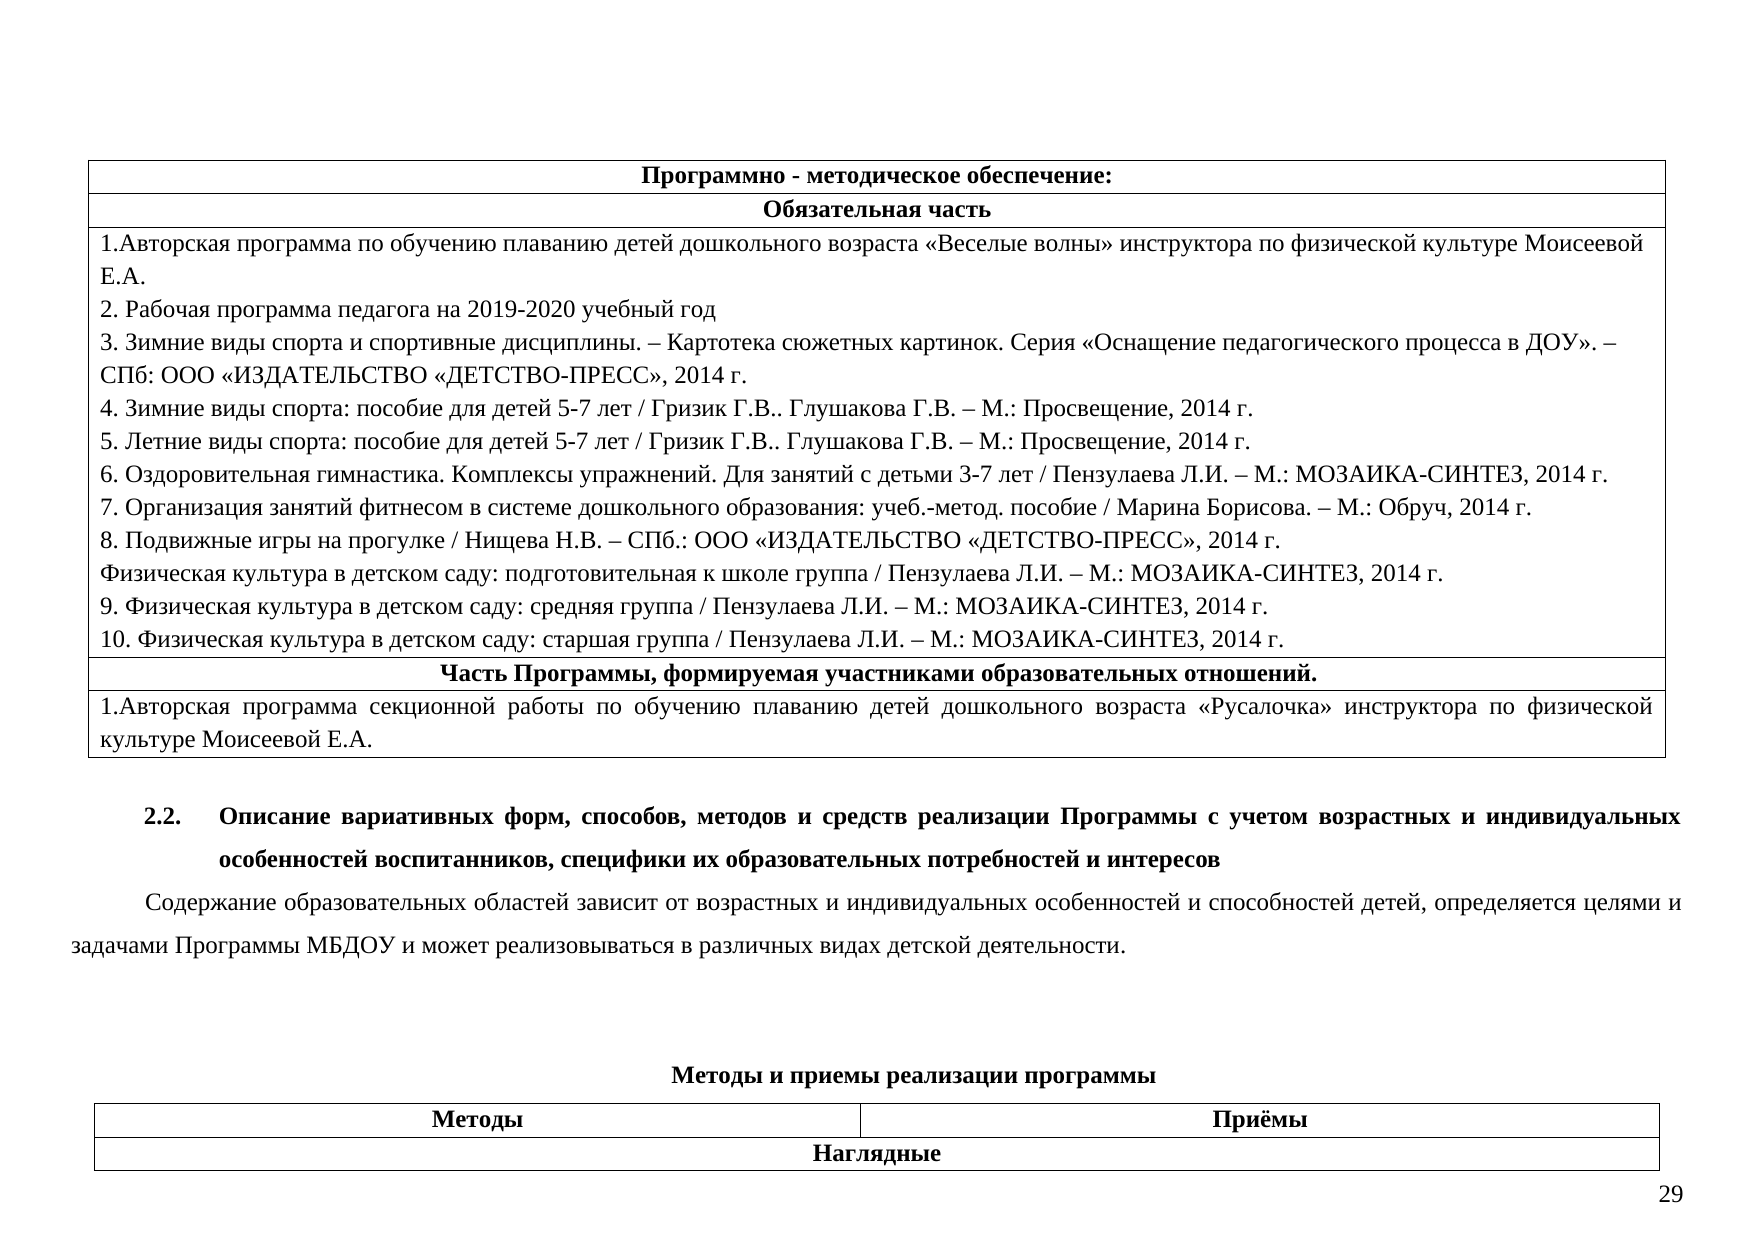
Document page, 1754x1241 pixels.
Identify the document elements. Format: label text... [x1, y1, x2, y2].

table_header Программно - методическое обеспечение: [89, 161, 1665, 193]
table_cell 1.Авторская программа секционной работы по обучению плаванию детей дошкольного возраста «Русалочка» инструктора по физической культуре Моисеевой Е.А. [89, 691, 1665, 757]
text Методы и приемы реализации программы [71, 1060, 1683, 1089]
table_header Приёмы [861, 1104, 1659, 1137]
table_cell Часть Программы, формируемая участниками образовательных отношений. [89, 658, 1665, 690]
table_cell Наглядные [95, 1138, 1659, 1170]
list Описание вариативных форм, способов, методов и средств реализации Программы с учетом возрастных и индивидуальных особенностей воспитанников, специфики их образовательных потребностей и интересов [143, 801, 1683, 873]
table_cell Обязательная часть [89, 194, 1665, 227]
table_cell 1.Авторская программа по обучению плаванию детей дошкольного возраста «Веселые волны» инструктора по физической культуре Моисеевой Е.А. 2. Рабочая программа педагога на 2019-2020 учебный год 3. Зимние виды спорта и спортивные дисциплины. – Картотека сюжетных картинок. Серия «Оснащение педагогического процесса в ДОУ». – СПб: ООО «ИЗДАТЕЛЬСТВО «ДЕТСТВО-ПРЕСС», 2014 г. 4. Зимние виды спорта: пособие для детей 5-7 лет / Гризик Г.В.. Глушакова Г.В. – М.: Просвещение, 2014 г. 5. Летние виды спорта: пособие для детей 5-7 лет / Гризик Г.В.. Глушакова Г.В. – М.: Просвещение, 2014 г. 6. Оздоровительная гимнастика. Комплексы упражнений. Для занятий с детьми 3-7 лет / Пензулаева Л.И. – М.: МОЗАИКА-СИНТЕЗ, 2014 г. 7. Организация занятий фитнесом в системе дошкольного образования: учеб.-метод. пособие / Марина Борисова. – М.: Обруч, 2014 г. 8. Подвижные игры на прогулке / Нищева Н.В. – СПб.: ООО «ИЗДАТЕЛЬСТВО «ДЕТСТВО-ПРЕСС», 2014 г. Физическая культура в детском саду: подготовительная к школе группа / Пензулаева Л.И. – М.: МОЗАИКА-СИНТЕЗ, 2014 г. 9. Физическая культура в детском саду: средняя группа / Пензулаева Л.И. – М.: МОЗАИКА-СИНТЕЗ, 2014 г. 10. Физическая культура в детском саду: старшая группа / Пензулаева Л.И. – М.: МОЗАИКА-СИНТЕЗ, 2014 г. [89, 228, 1665, 657]
text Содержание образовательных областей зависит от возрастных и индивидуальных особенностей и способностей детей, определяется целями и задачами Программы МБДОУ и может реализовываться в различных видах детской деятельности. [71, 887, 1683, 959]
table_header Методы [95, 1104, 860, 1137]
